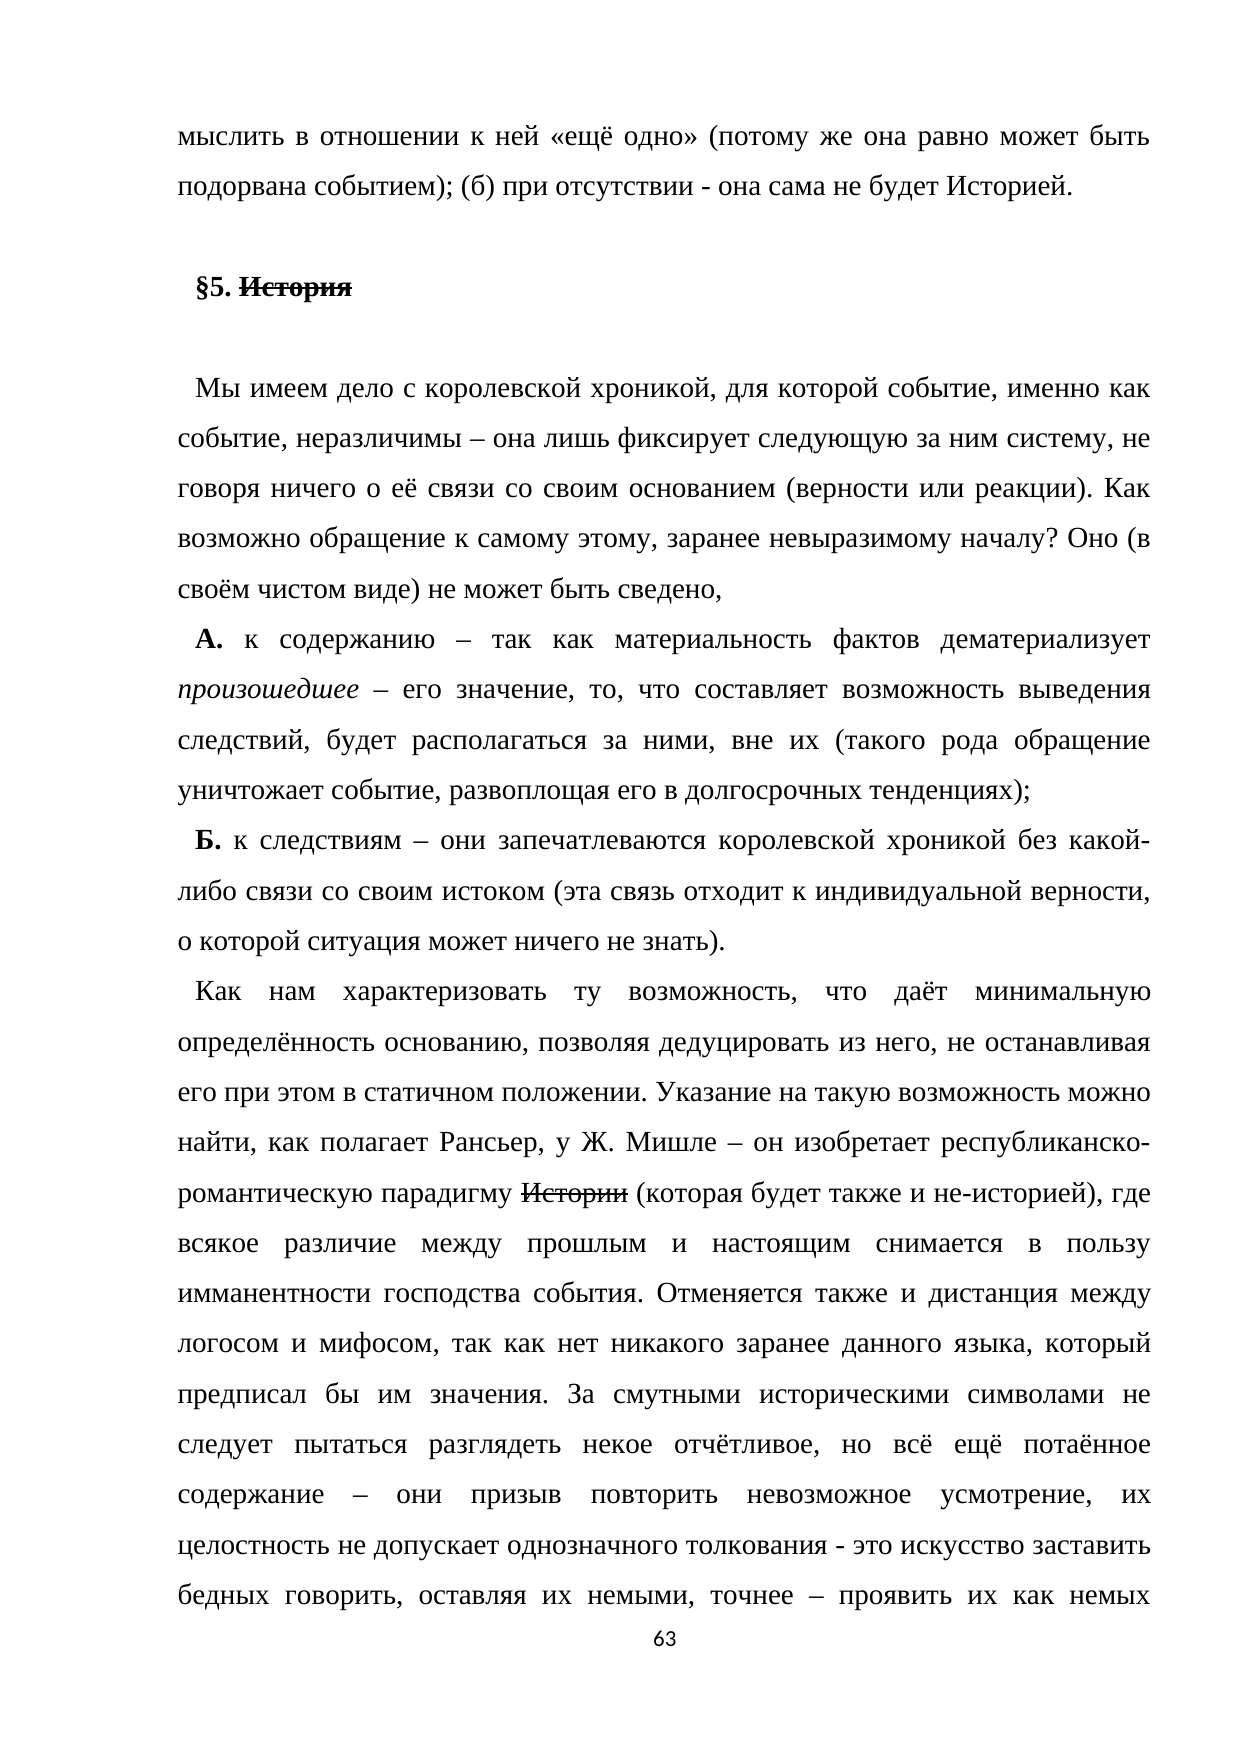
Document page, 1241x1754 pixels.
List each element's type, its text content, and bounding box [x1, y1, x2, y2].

text А. к содержанию – так как материальность фактов дематериализует произошедшее – его значение, то, что составляет возможность выведения следствий, будет располагаться за ними, вне их (такого рода обращение уничтожает событие, развоплощая его в долгосрочных тенденциях); [177, 621, 1152, 806]
text Б. к следствиям – они запечатлеваются королевской хроникой без какой-либо связи со своим истоком (эта связь отходит к индивидуальной верности, о которой ситуация может ничего не знать). [177, 822, 1152, 957]
text Мы имеем дело с королевской хроникой, для которой событие, именно как событие, неразличимы – она лишь фиксирует следующую за ним систему, не говоря ничего о её связи со своим основанием (верности или реакции). Как возможно обращение к самому этому, заранее невыразимому началу? Оно (в своём чистом виде) не может быть сведено, [177, 370, 1152, 604]
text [177, 118, 1152, 202]
text §5. История [177, 269, 1152, 303]
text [177, 973, 1152, 1611]
